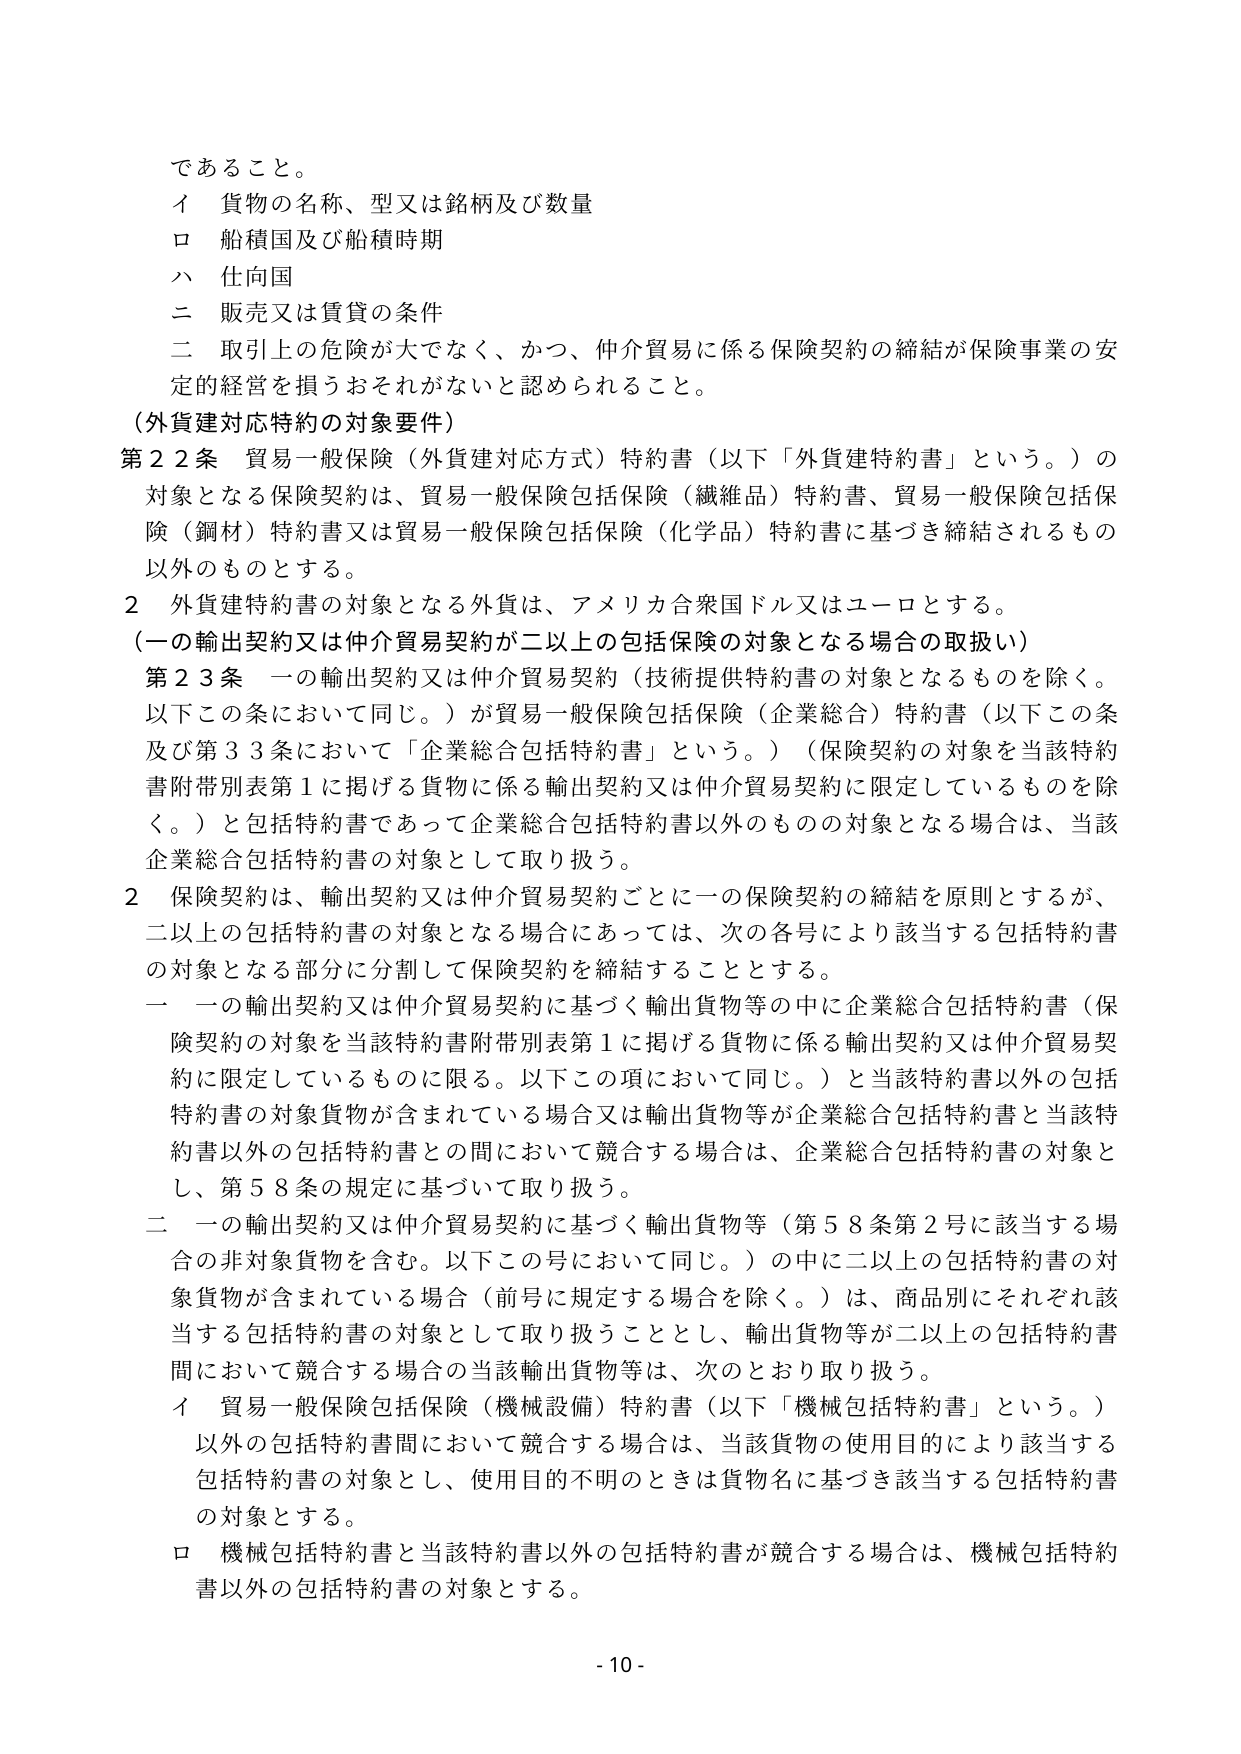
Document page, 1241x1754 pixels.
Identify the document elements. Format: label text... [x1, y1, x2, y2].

text （外貨建対応特約の対象要件） [120, 403, 1120, 439]
text ニ 販売又は賃貸の条件 [120, 294, 1120, 330]
text ２ 外貨建特約書の対象となる外貨は、アメリカ合衆国ドル又はユーロとする。 [120, 585, 1120, 622]
text ２ 保険契約は、輸出契約又は仲介貿易契約ごとに一の保険契約の締結を原則とするが、二以上の包括特約書の対象となる場合にあっては、次の各号により該当する包括特約書の対象となる部分に分割して保険契約を締結することとする。 [120, 877, 1120, 986]
text 二 一の輸出契約又は仲介貿易契約に基づく輸出貨物等（第５８条第２号に該当する場合の非対象貨物を含む。以下この号において同じ。）の中に二以上の包括特約書の対象貨物が含まれている場合（前号に規定する場合を除く。）は、商品別にそれぞれ該当する包括特約書の対象として取り扱うこととし、輸出貨物等が二以上の包括特約書間において競合する場合の当該輸出貨物等は、次のとおり取り扱う。 [138, 1205, 1120, 1387]
text イ 貿易一般保険包括保険（機械設備）特約書（以下「機械包括特約書」という。）以外の包括特約書間において競合する場合は、当該貨物の使用目的により該当する包括特約書の対象とし、使用目的不明のときは貨物名に基づき該当する包括特約書の対象とする。 [165, 1387, 1120, 1533]
text （一の輸出契約又は仲介貿易契約が二以上の包括保険の対象となる場合の取扱い） [120, 622, 1120, 658]
text 一 一の輸出契約又は仲介貿易契約に基づく輸出貨物等の中に企業総合包括特約書（保険契約の対象を当該特約書附帯別表第１に掲げる貨物に係る輸出契約又は仲介貿易契約に限定しているものに限る。以下この項において同じ。）と当該特約書以外の包括特約書の対象貨物が含まれている場合又は輸出貨物等が企業総合包括特約書と当該特約書以外の包括特約書との間において競合する場合は、企業総合包括特約書の対象とし、第５８条の規定に基づいて取り扱う。 [138, 986, 1120, 1205]
text ハ 仕向国 [120, 257, 1120, 294]
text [145, 148, 1120, 184]
text 二 取引上の危険が大でなく、かつ、仲介貿易に係る保険契約の締結が保険事業の安定的経営を損うおそれがないと認められること。 [145, 330, 1120, 403]
text 第２３条 一の輸出契約又は仲介貿易契約（技術提供特約書の対象となるものを除く。以下この条において同じ。）が貿易一般保険包括保険（企業総合）特約書（以下この条及び第３３条において「企業総合包括特約書」という。）（保険契約の対象を当該特約書附帯別表第１に掲げる貨物に係る輸出契約又は仲介貿易契約に限定しているものを除く。）と包括特約書であって企業総合包括特約書以外のものの対象となる場合は、当該企業総合包括特約書の対象として取り扱う。 [120, 658, 1120, 877]
text ロ 船積国及び船積時期 [120, 221, 1120, 257]
text イ 貨物の名称、型又は銘柄及び数量 [120, 184, 1120, 221]
text 第２２条 貿易一般保険（外貨建対応方式）特約書（以下「外貨建特約書」という。）の対象となる保険契約は、貿易一般保険包括保険（繊維品）特約書、貿易一般保険包括保険（鋼材）特約書又は貿易一般保険包括保険（化学品）特約書に基づき締結されるもの以外のものとする。 [120, 439, 1120, 585]
text ロ 機械包括特約書と当該特約書以外の包括特約書が競合する場合は、機械包括特約書以外の包括特約書の対象とする。 [165, 1533, 1120, 1606]
